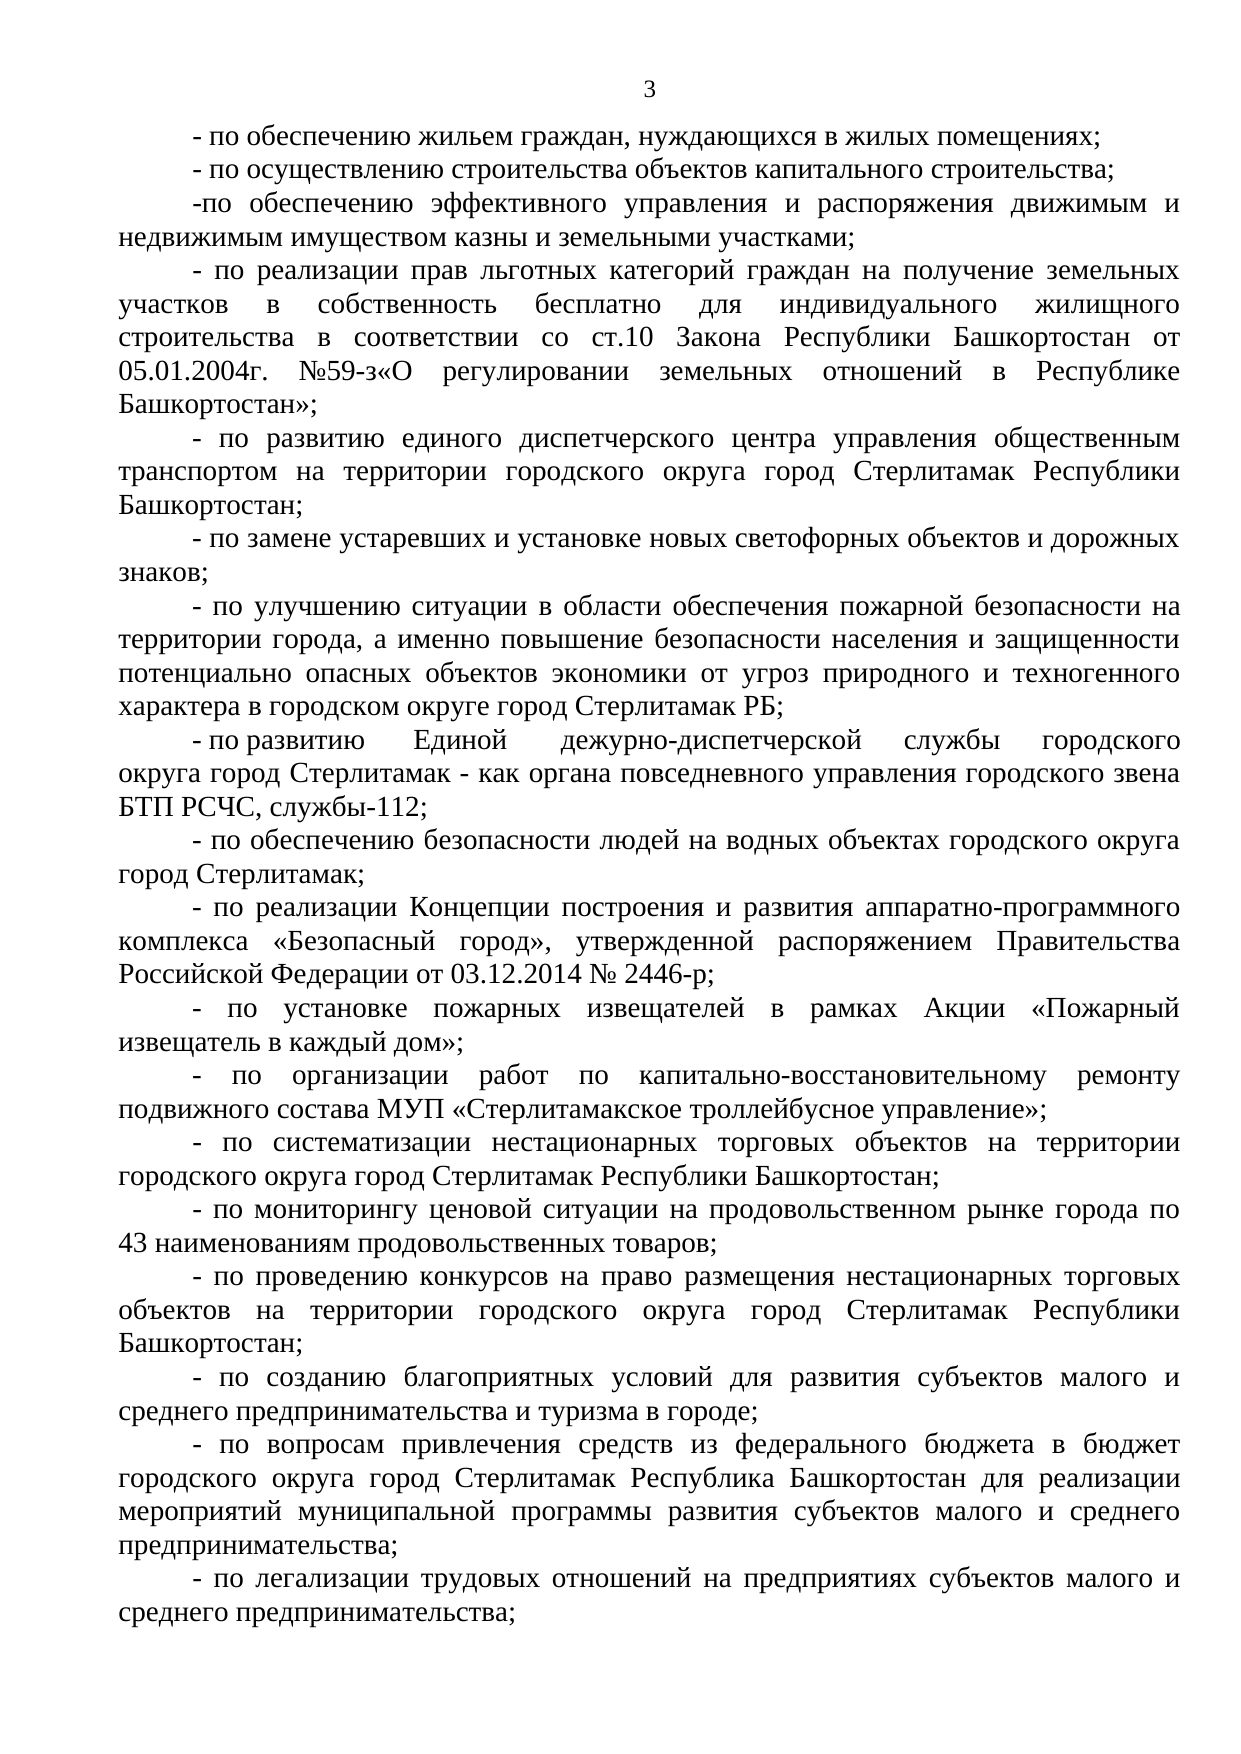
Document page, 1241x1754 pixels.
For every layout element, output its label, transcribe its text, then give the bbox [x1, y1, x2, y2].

text - по систематизации нестационарных торговых объектов на территории городского округа город Стерлитамак Республики Башкортостан; [118, 1124, 1181, 1191]
text - по развитию Единой дежурно-диспетчерской службы городского округа город Стерлитамак - как органа повседневного управления городского звена БТП РСЧС, службы-112; [118, 722, 1181, 822]
text - по мониторингу ценовой ситуации на продовольственном рынке города по 43 наименованиям продовольственных товаров; [118, 1191, 1181, 1258]
text - по реализации Концепции построения и развития аппаратно-программного комплекса «Безопасный город», утвержденной распоряжением Правительства Российской Федерации от 03.12.2014 № 2446-р; [118, 889, 1181, 990]
text - по обеспечению жильем граждан, нуждающихся в жилых помещениях; [118, 118, 1181, 152]
text - по улучшению ситуации в области обеспечения пожарной безопасности на территории города, а именно повышение безопасности населения и защищенности потенциально опасных объектов экономики от угроз природного и техногенного характера в городском округе город Стерлитамак РБ; [118, 588, 1181, 722]
text - по замене устаревших и установке новых светофорных объектов и дорожных знаков; [118, 521, 1181, 588]
text - по установке пожарных извещателей в рамках Акции «Пожарный извещатель в каждый дом»; [118, 990, 1181, 1057]
text - по организации работ по капитально-восстановительному ремонту подвижного состава МУП «Стерлитамакское троллейбусное управление»; [118, 1057, 1181, 1124]
text - по проведению конкурсов на право размещения нестационарных торговых объектов на территории городского округа город Стерлитамак Республики Башкортостан; [118, 1258, 1181, 1359]
text - по созданию благоприятных условий для развития субъектов малого и среднего предпринимательства и туризма в городе; [118, 1359, 1181, 1426]
text - по вопросам привлечения средств из федерального бюджета в бюджет городского округа город Стерлитамак Республика Башкортостан для реализации мероприятий муниципальной программы развития субъектов малого и среднего предпринимательства; [118, 1426, 1181, 1560]
text - по развитию единого диспетчерского центра управления общественным транспортом на территории городского округа город Стерлитамак Республики Башкортостан; [118, 420, 1181, 521]
text - по легализации трудовых отношений на предприятиях субъектов малого и среднего предпринимательства; [118, 1560, 1181, 1627]
text - по реализации прав льготных категорий граждан на получение земельных участков в собственность бесплатно для индивидуального жилищного строительства в соответствии со ст.10 Закона Республики Башкортостан от 05.01.2004г. №59-з«О регулировании земельных отношений в Республике Башкортостан»; [118, 252, 1181, 420]
text -по обеспечению эффективного управления и распоряжения движимым и недвижимым имуществом казны и земельными участками; [118, 185, 1181, 252]
text - по осуществлению строительства объектов капитального строительства; [118, 152, 1181, 185]
text - по обеспечению безопасности людей на водных объектах городского округа город Стерлитамак; [118, 822, 1181, 889]
